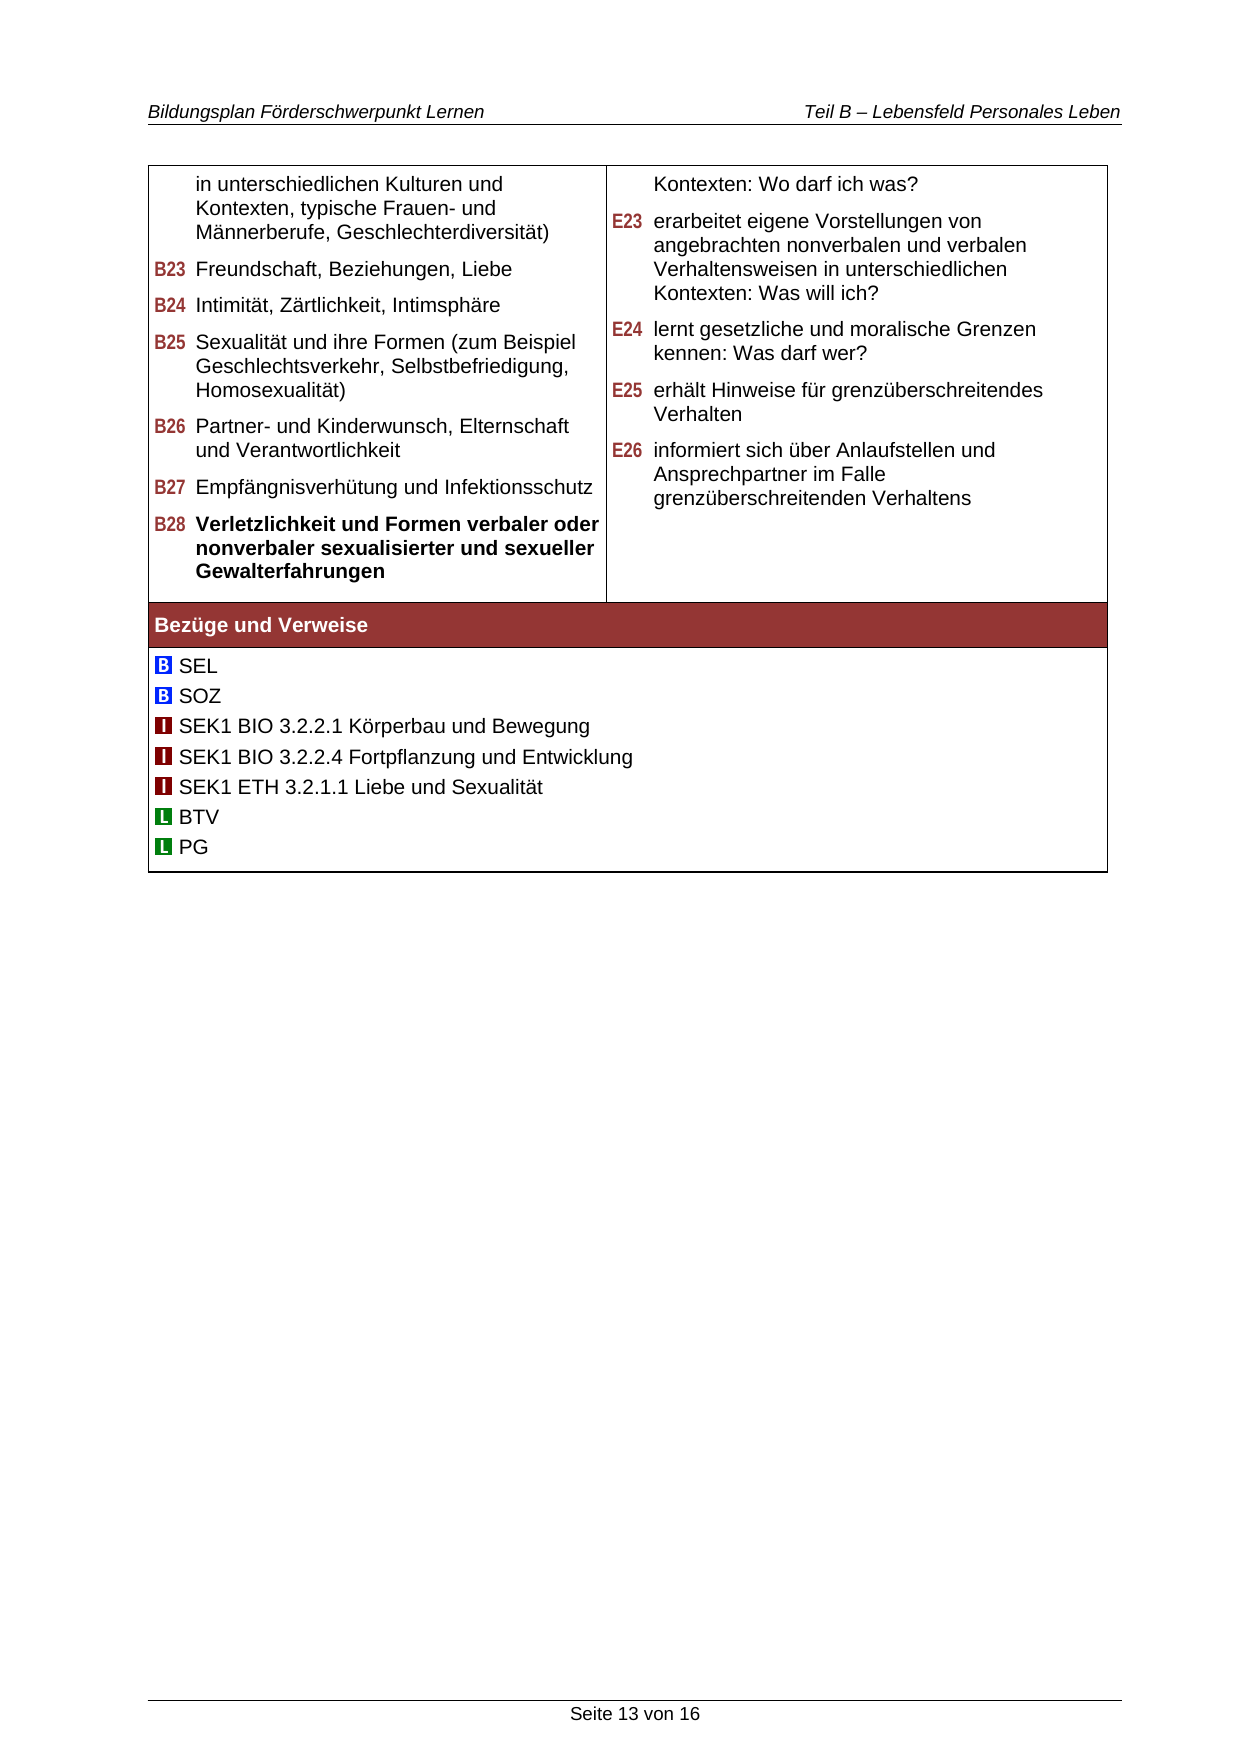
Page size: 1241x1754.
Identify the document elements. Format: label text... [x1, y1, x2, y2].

picture [155, 717, 172, 734]
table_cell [149, 166, 606, 602]
picture [155, 777, 172, 795]
table_cell SEL SOZ SEK1 BIO 3.2.2.1 Körperbau und Bewegung SEK1 BIO 3.2.2.4 Fortpflanzung und Entwicklung SEK1 ETH 3.2.1.1 Liebe und Sexualität BTV PG [149, 648, 1107, 871]
picture [155, 687, 172, 704]
picture [155, 838, 172, 855]
picture [155, 747, 172, 765]
table_cell Bezüge und Verweise [149, 603, 1107, 647]
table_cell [607, 166, 1107, 602]
picture [155, 808, 172, 825]
picture [155, 656, 172, 674]
